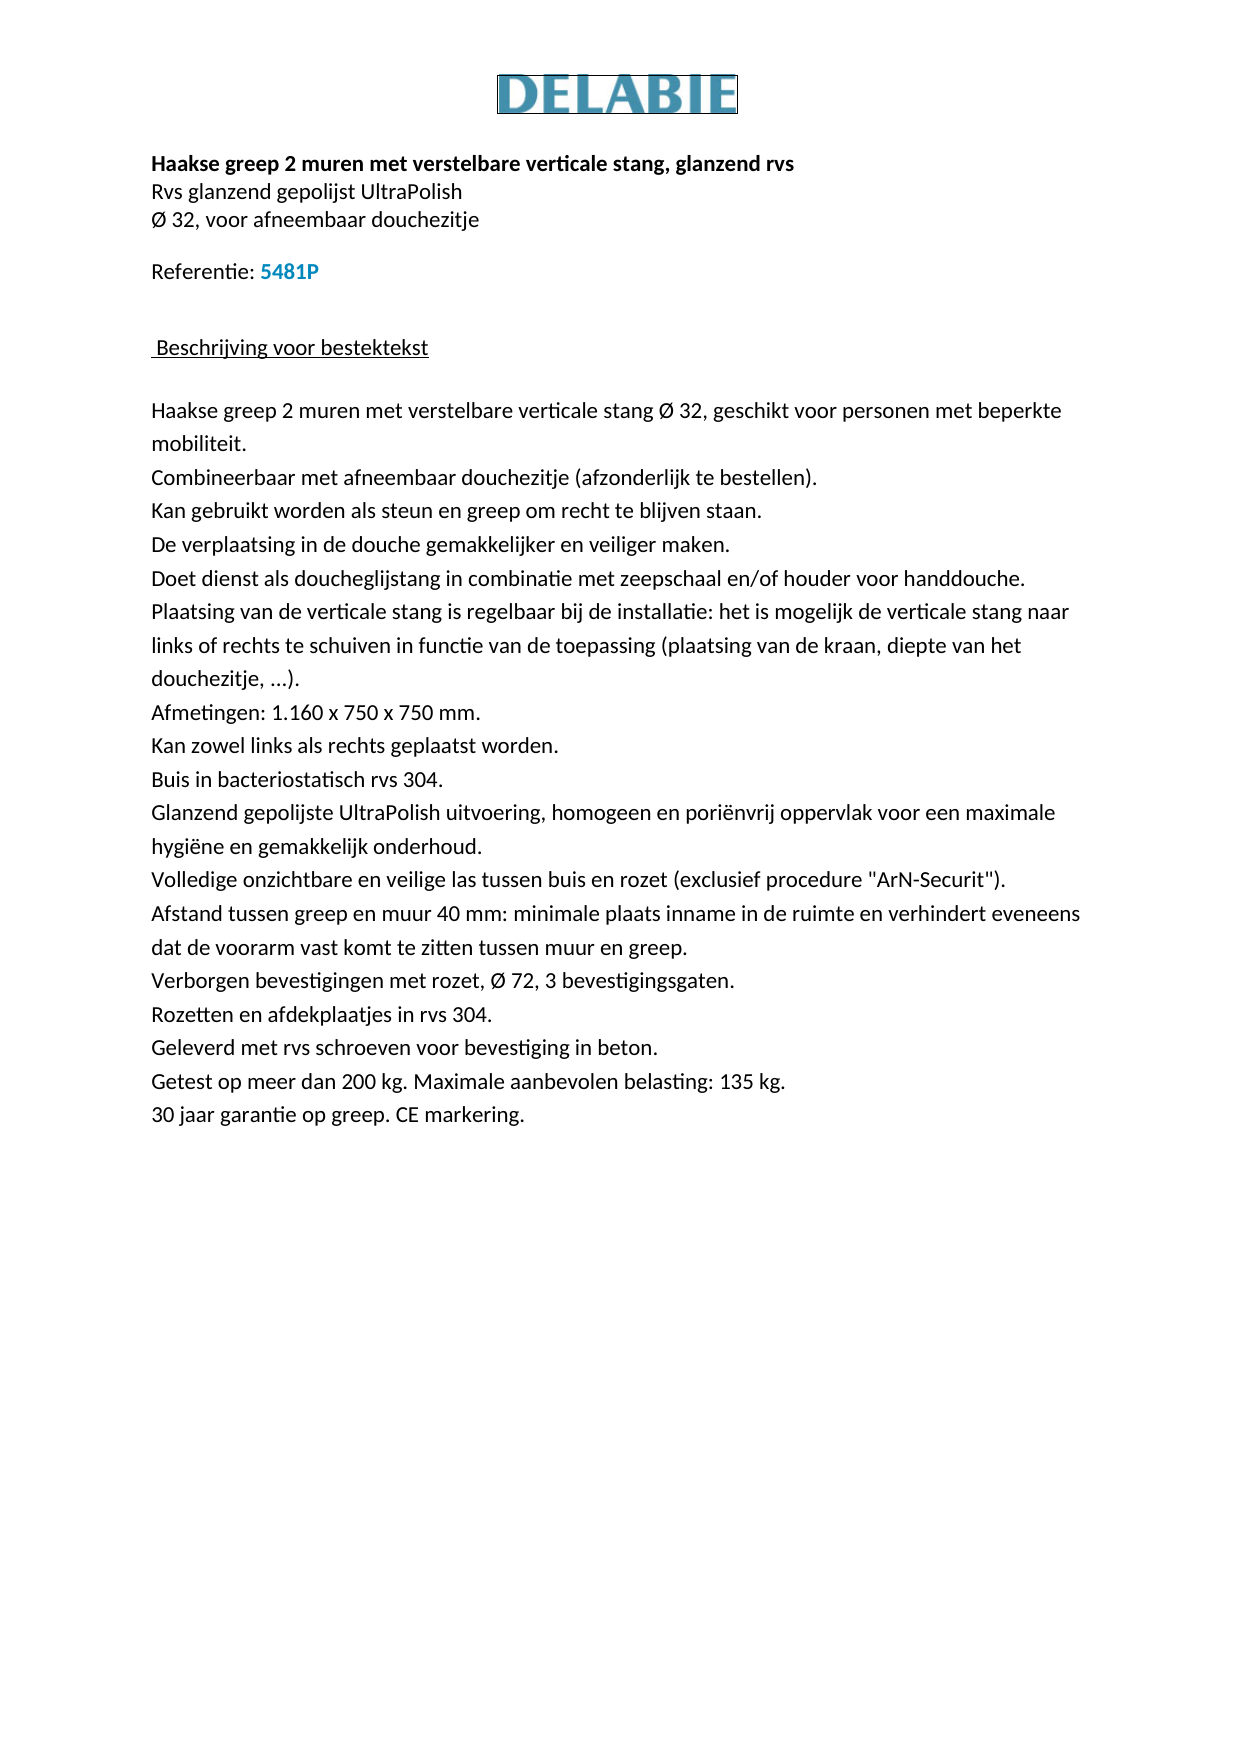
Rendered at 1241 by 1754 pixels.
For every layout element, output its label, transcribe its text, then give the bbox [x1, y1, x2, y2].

text Combineerbaar met afneembaar douchezitje (afzonderlijk te bestellen). [151, 463, 1084, 491]
text Haakse greep 2 muren met verstelbare verticale stang, glanzend rvs [151, 149, 1084, 177]
text De verplaatsing in de douche gemakkelijker en veiliger maken. [151, 530, 1084, 558]
text Referentie: 5481P [151, 257, 1084, 285]
text 30 jaar garantie op greep. CE markering. [151, 1100, 1084, 1128]
text Getest op meer dan 200 kg. Maximale aanbevolen belasting: 135 kg. [151, 1067, 1084, 1095]
text Kan gebruikt worden als steun en greep om recht te blijven staan. [151, 497, 1084, 525]
text Buis in bacteriostatisch rvs 304. [151, 765, 1084, 793]
text Verborgen bevestigingen met rozet, Ø 72, 3 bevestigingsgaten. [151, 966, 1084, 994]
picture [498, 76, 737, 113]
text Doet dienst als doucheglijstang in combinatie met zeepschaal en/of houder voor handdouche. [151, 564, 1084, 592]
text Afmetingen: 1.160 x 750 x 750 mm. [151, 698, 1084, 726]
text Plaatsing van de verticale stang is regelbaar bij de installatie: het is mogelijk de verticale stang naar links of rechts te schuiven in functie van de toepassing (plaatsing van de kraan, diepte van het douchezitje, ...). [151, 597, 1084, 692]
text Geleverd met rvs schroeven voor bevestiging in beton. [151, 1033, 1084, 1061]
text Ø 32, voor afneembaar douchezitje [151, 205, 1084, 233]
text Haakse greep 2 muren met verstelbare verticale stang Ø 32, geschikt voor personen met beperkte mobiliteit. [151, 396, 1084, 458]
text Afstand tussen greep en muur 40 mm: minimale plaats inname in de ruimte en verhindert eveneens dat de voorarm vast komt te zitten tussen muur en greep. [151, 899, 1084, 961]
text Volledige onzichtbare en veilige las tussen buis en rozet (exclusief procedure "ArN-Securit"). [151, 866, 1084, 894]
text Kan zowel links als rechts geplaatst worden. [151, 731, 1084, 759]
text Beschrijving voor bestektekst [151, 333, 1084, 361]
text Rozetten en afdekplaatjes in rvs 304. [151, 1000, 1084, 1028]
text Rvs glanzend gepolijst UltraPolish [151, 177, 1084, 205]
text Glanzend gepolijste UltraPolish uitvoering, homogeen en poriënvrij oppervlak voor een maximale hygiëne en gemakkelijk onderhoud. [151, 798, 1084, 860]
